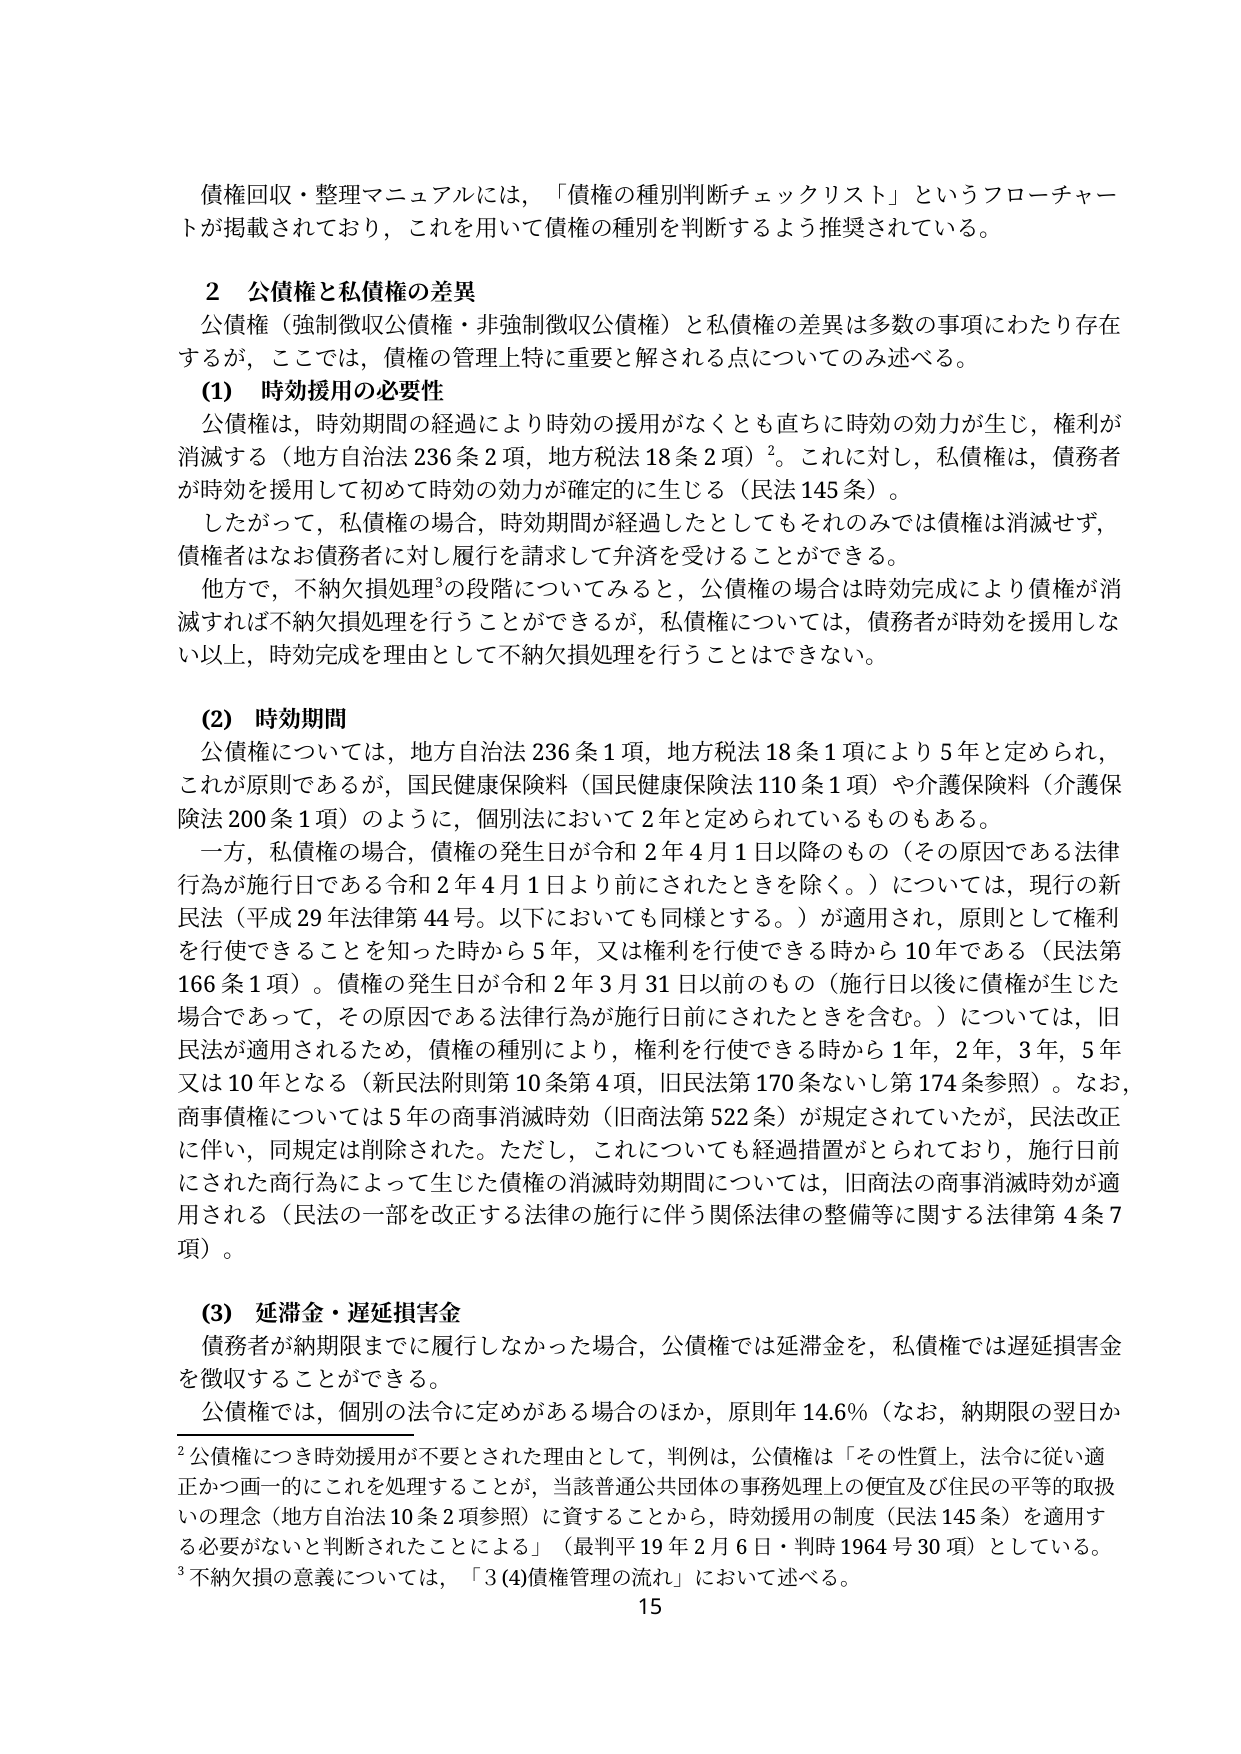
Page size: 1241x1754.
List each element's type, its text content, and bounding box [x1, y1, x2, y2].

text 債権回収・整理マニュアルには，「債権の種別判断チェックリスト」というフローチャートが掲載されており，これを用いて債権の種別を判断するよう推奨されている。 [177, 177, 1122, 243]
text (1) 時効援用の必要性 [177, 373, 1122, 406]
text 公債権（強制徴収公債権・非強制徴収公債権）と私債権の差異は多数の事項にわたり存在するが，ここでは，債権の管理上特に重要と解される点についてのみ述べる。 [177, 307, 1122, 373]
text 他方で，不納欠損処理の段階についてみると，公債権の場合は時効完成により債権が消滅すれば不納欠損処理を行うことができるが，私債権については，債務者が時効を援用しない以上，時効完成を理由として不納欠損処理を行うことはできない。 [177, 571, 1122, 670]
text (3) 延滞金・遅延損害金 [177, 1295, 1122, 1328]
text 一方，私債権の場合，債権の発生日が令和2年4月1日以降のもの（その原因である法律行為が施行日である令和2年4月1日より前にされたときを除く。）については，現行の新民法（平成29年法律第44号。以下においても同様とする。）が適用され，原則として権利を行使できることを知った時から5年，又は権利を行使できる時から10年である（民法第166条1項）。債権の発生日が令和2年3月31日以前のもの（施行日以後に債権が生じた場合であって，その原因である法律行為が施行日前にされたときを含む。）については，旧民法が適用されるため，債権の種別により，権利を行使できる時から1年，2年，3年，5年又は10年となる（新民法附則第10条第4項，旧民法第170条ないし第174条参照）。なお，商事債権については5年の商事消滅時効（旧商法第522条）が規定されていたが，民法改正に伴い，同規定は削除された。ただし，これについても経過措置がとられており，施行日前にされた商行為によって生じた債権の消滅時効期間については，旧商法の商事消滅時効が適用される（民法の一部を改正する法律の施行に伴う関係法律の整備等に関する法律第4条7項）。 [177, 834, 1122, 1264]
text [177, 1394, 1122, 1427]
text ２ 公債権と私債権の差異 [177, 274, 1122, 307]
text (2) 時効期間 [177, 701, 1122, 734]
text 公債権は，時効期間の経過により時効の援用がなくとも直ちに時効の効力が生じ，権利が消滅する（地方自治法236条2項，地方税法18条2項）。これに対し，私債権は，債務者が時効を援用して初めて時効の効力が確定的に生じる（民法145条）。 [177, 406, 1122, 505]
text したがって，私債権の場合，時効期間が経過したとしてもそれのみでは債権は消滅せず，債権者はなお債務者に対し履行を請求して弁済を受けることができる。 [177, 505, 1122, 571]
text 公債権については，地方自治法236条1項，地方税法18条1項により5年と定められ，これが原則であるが，国民健康保険料（国民健康保険法110条1項）や介護保険料（介護保険法200条1項）のように，個別法において2年と定められているものもある。 [177, 734, 1122, 834]
text 債務者が納期限までに履行しなかった場合，公債権では延滞金を，私債権では遅延損害金を徴収することができる。 [177, 1328, 1122, 1394]
